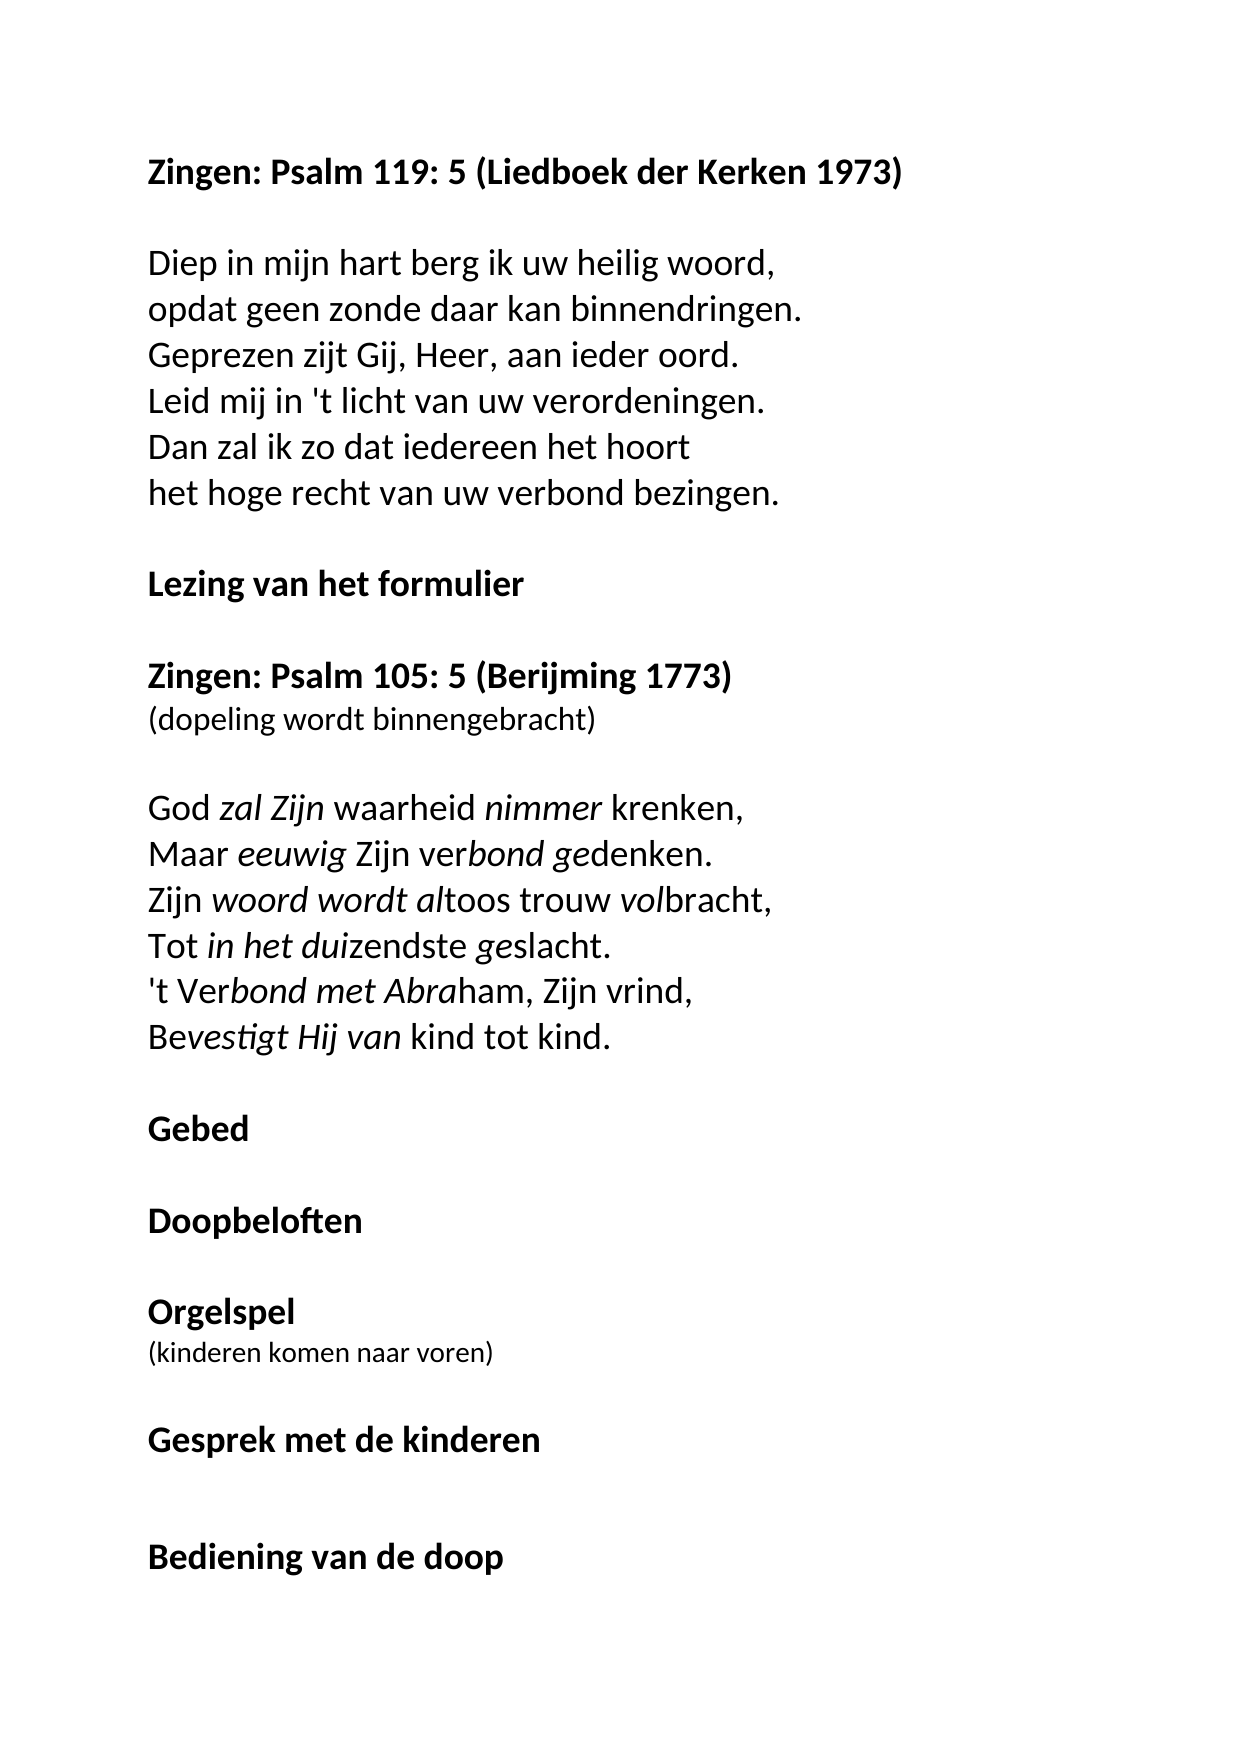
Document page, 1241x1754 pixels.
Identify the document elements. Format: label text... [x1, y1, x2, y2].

text Lezing van het formulier [148, 560, 1093, 606]
text Zingen: Psalm 119: 5 (Liedboek der Kerken 1973) [148, 148, 1093, 193]
text het hoge recht van uw verbond bezingen. [148, 468, 1093, 514]
text Gesprek met de kinderen [148, 1416, 1093, 1461]
text Orgelspel [148, 1288, 1093, 1334]
text Dan zal ik zo dat iedereen het hoort [148, 423, 1093, 468]
text Doopbeloften [148, 1197, 1093, 1242]
text God zal Zijn waarheid nimmer krenken, Maar eeuwig Zijn verbond gedenken. Zijn woord wordt altoos trouw volbracht, Tot in het duizendste geslacht. 't Verbond met Abraham, Zijn vrind, Bevestigt Hij van kind tot kind. [148, 784, 1093, 1059]
text Zingen: Psalm 105: 5 (Berijming 1773) [148, 652, 1093, 698]
text Diep in mijn hart berg ik uw heilig woord, [148, 239, 1093, 285]
text Geprezen zijt Gij, Heer, aan ieder oord. [148, 331, 1093, 377]
text (kinderen komen naar voren) [148, 1334, 1093, 1370]
text (dopeling wordt binnengebracht) [148, 698, 1093, 738]
text opdat geen zonde daar kan binnendringen. [148, 285, 1093, 331]
text Leid mij in 't licht van uw verordeningen. [148, 377, 1093, 423]
text Gebed [148, 1105, 1093, 1151]
text Bediening van de doop [148, 1533, 1093, 1578]
